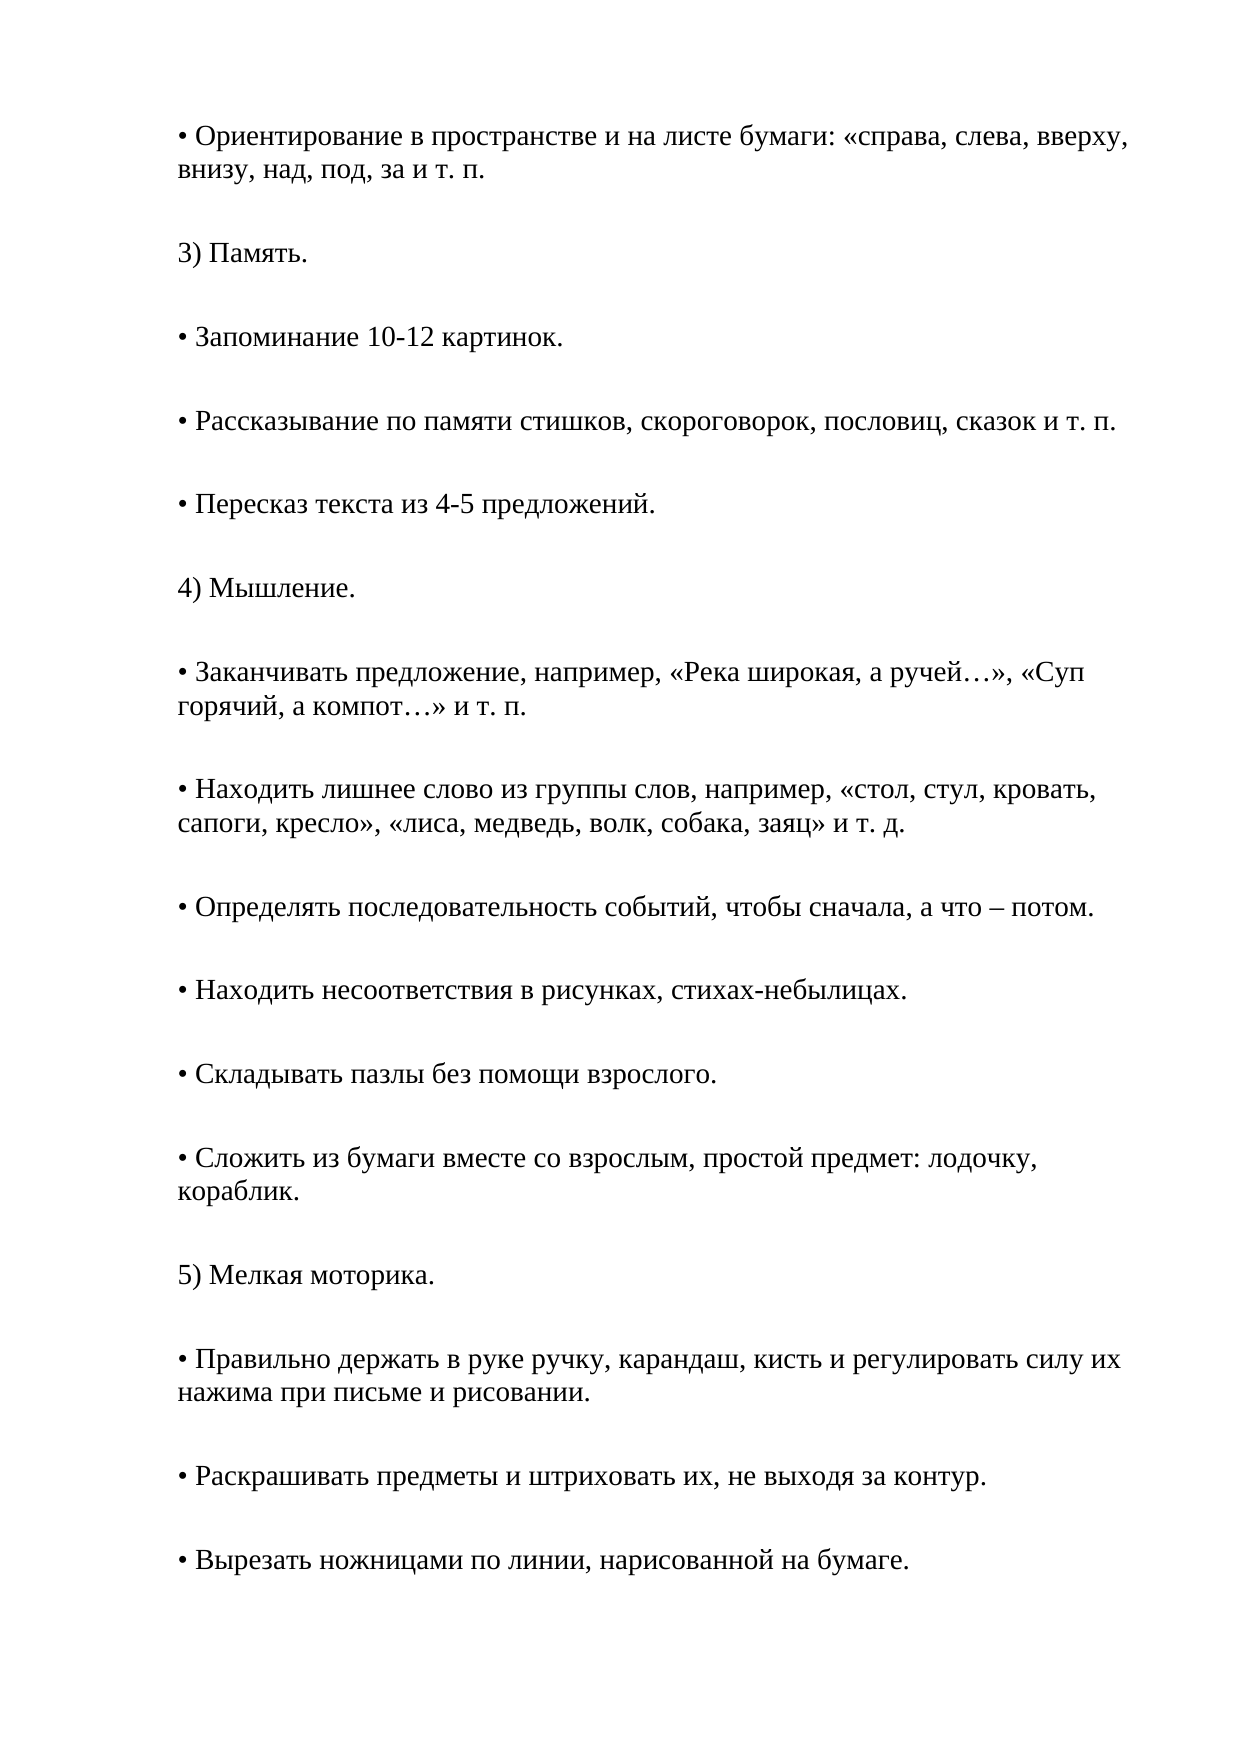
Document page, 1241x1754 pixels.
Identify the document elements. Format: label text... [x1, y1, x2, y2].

text • Складывать пазлы без помощи взрослого. [177, 1056, 1152, 1090]
text • Сложить из бумаги вместе со взрослым, простой предмет: лодочку, кораблик. [177, 1140, 1152, 1207]
text • Заканчивать предложение, например, «Река широкая, а ручей…», «Суп горячий, а компот…» и т. п. [177, 654, 1152, 721]
text • Рассказывание по памяти стишков, скороговорок, пословиц, сказок и т. п. [177, 403, 1152, 436]
text 3) Память. [177, 235, 1152, 269]
text • Запоминание 10-12 картинок. [177, 319, 1152, 353]
text • Находить лишнее слово из группы слов, например, «стол, стул, кровать, сапоги, кресло», «лиса, медведь, волк, собака, заяц» и т. д. [177, 771, 1152, 838]
text • Определять последовательность событий, чтобы сначала, а что – потом. [177, 889, 1152, 922]
text • Ориентирование в пространстве и на листе бумаги: «справа, слева, вверху, внизу, над, под, за и т. п. [177, 118, 1152, 185]
text 5) Мелкая моторика. [177, 1257, 1152, 1291]
text • Раскрашивать предметы и штриховать их, не выходя за контур. [177, 1458, 1152, 1492]
text • Пересказ текста из 4-5 предложений. [177, 487, 1152, 520]
text • Находить несоответствия в рисунках, стихах-небылицах. [177, 972, 1152, 1006]
text • Вырезать ножницами по линии, нарисованной на бумаге. [177, 1542, 1152, 1576]
text 4) Мышление. [177, 570, 1152, 604]
text • Правильно держать в руке ручку, карандаш, кисть и регулировать силу их нажима при письме и рисовании. [177, 1341, 1152, 1408]
